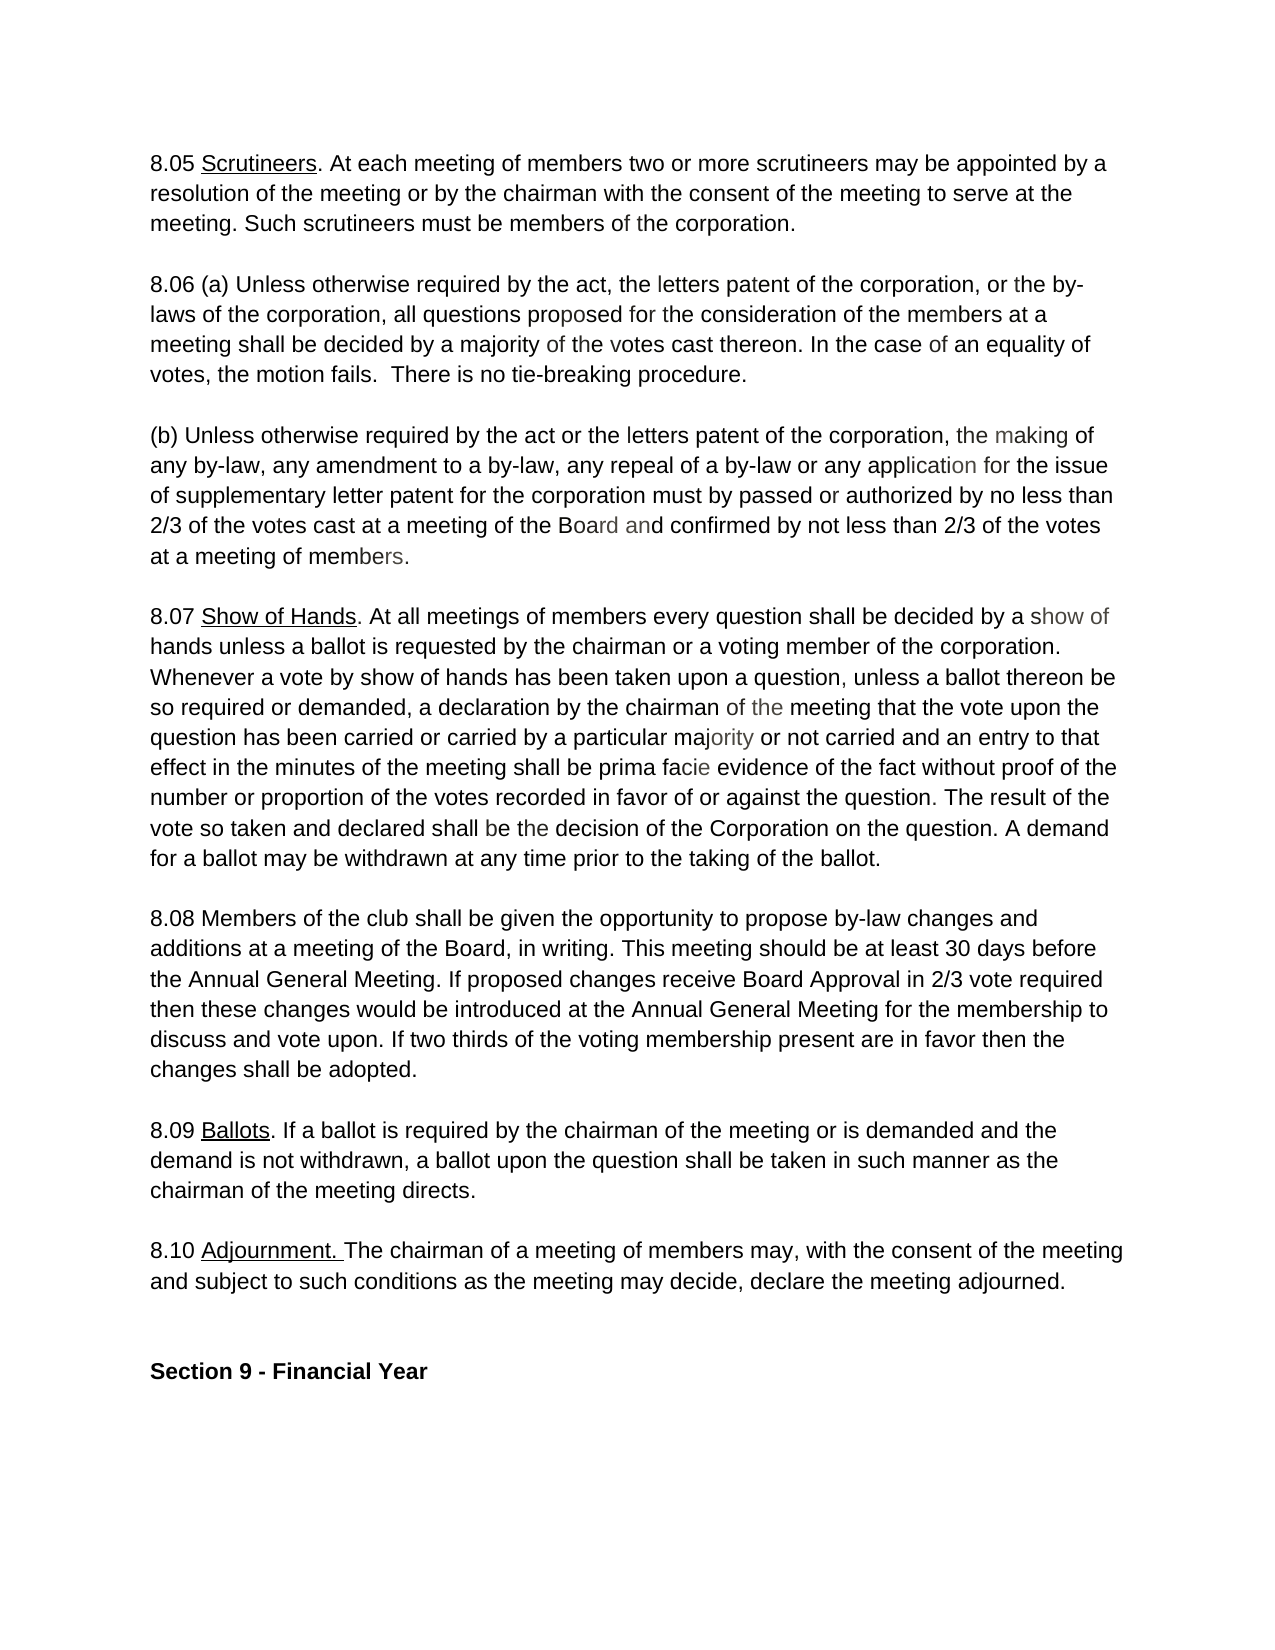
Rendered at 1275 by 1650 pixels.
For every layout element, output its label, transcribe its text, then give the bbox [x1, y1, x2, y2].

text 8.07 Show of Hands. At all meetings of members every question shall be decided by a show of hands unless a ballot is requested by the chairman or a voting member of the corporation. Whenever a vote by show of hands has been taken upon a question, unless a ballot thereon be so required or demanded, a declaration by the chairman of the meeting that the vote upon the question has been carried or carried by a particular majority or not carried and an entry to that effect in the minutes of the meeting shall be prima facie evidence of the fact without proof of the number or proportion of the votes recorded in favor of or against the question. The result of the vote so taken and declared shall be the decision of the Corporation on the question. A demand for a ballot may be withdrawn at any time prior to the taking of the ballot. [150, 603, 1125, 871]
text 8.10 Adjournment. The chairman of a meeting of members may, with the consent of the meeting and subject to such conditions as the meeting may decide, declare the meeting adjourned. [150, 1237, 1125, 1294]
text Section 9 - Financial Year [150, 1358, 1125, 1385]
text 8.09 Ballots. If a ballot is required by the chairman of the meeting or is demanded and the demand is not withdrawn, a ballot upon the question shall be taken in such manner as the chairman of the meeting directs. [150, 1117, 1125, 1203]
text 8.06 (a) Unless otherwise required by the act, the letters patent of the corporation, or the by-laws of the corporation, all questions proposed for the consideration of the members at a meeting shall be decided by a majority of the votes cast thereon. In the case of an equality of votes, the motion fails. There is no tie-breaking procedure. [150, 271, 1125, 388]
text (b) Unless otherwise required by the act or the letters patent of the corporation, the making of any by-law, any amendment to a by-law, any repeal of a by-law or any application for the issue of supplementary letter patent for the corporation must by passed or authorized by no less than 2/3 of the votes cast at a meeting of the Board and confirmed by not less than 2/3 of the votes at a meeting of members. [150, 422, 1125, 569]
text 8.05 Scrutineers. At each meeting of members two or more scrutineers may be appointed by a resolution of the meeting or by the chairman with the consent of the meeting to serve at the meeting. Such scrutineers must be members of the corporation. [150, 150, 1125, 237]
text 8.08 Members of the club shall be given the opportunity to propose by-law changes and additions at a meeting of the Board, in writing. This meeting should be at least 30 days before the Annual General Meeting. If proposed changes receive Board Approval in 2/3 vote required then these changes would be introduced at the Annual General Meeting for the membership to discuss and vote upon. If two thirds of the voting membership present are in favor then the changes shall be adopted. [150, 905, 1125, 1083]
